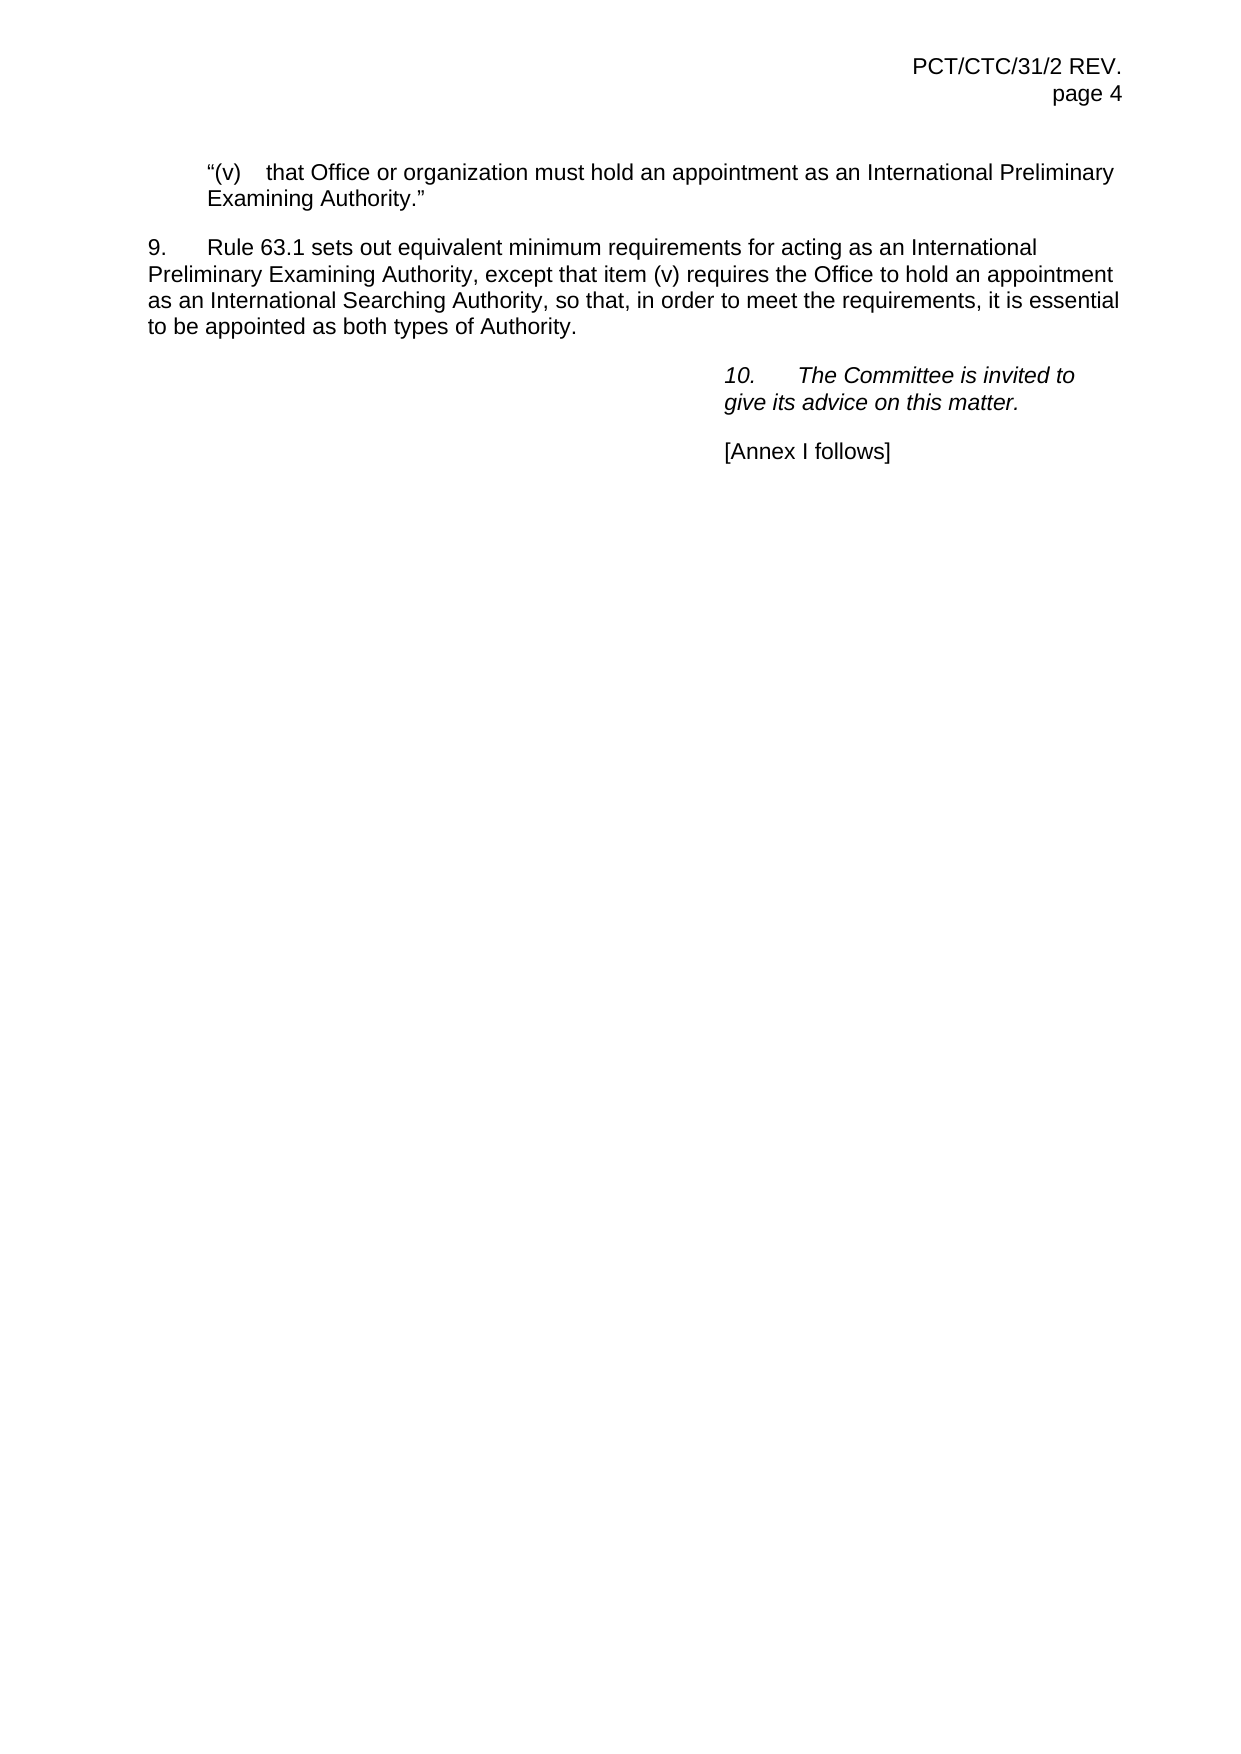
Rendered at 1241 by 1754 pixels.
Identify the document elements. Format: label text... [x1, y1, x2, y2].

list “(v) that Office or organization must hold an appointment as an International Preliminary Examining Authority.” [207, 158, 1122, 211]
text Rule 63.1 sets out equivalent minimum requirements for acting as an International Preliminary Examining Authority, except that item (v) requires the Office to hold an appointment as an International Searching Authority, so that, in order to meet the requirements, it is essential to be appointed as both types of Authority. [148, 234, 1122, 339]
text [Annex I follows] [724, 438, 1122, 464]
text The Committee is invited to give its advice on this matter. [724, 362, 1122, 415]
